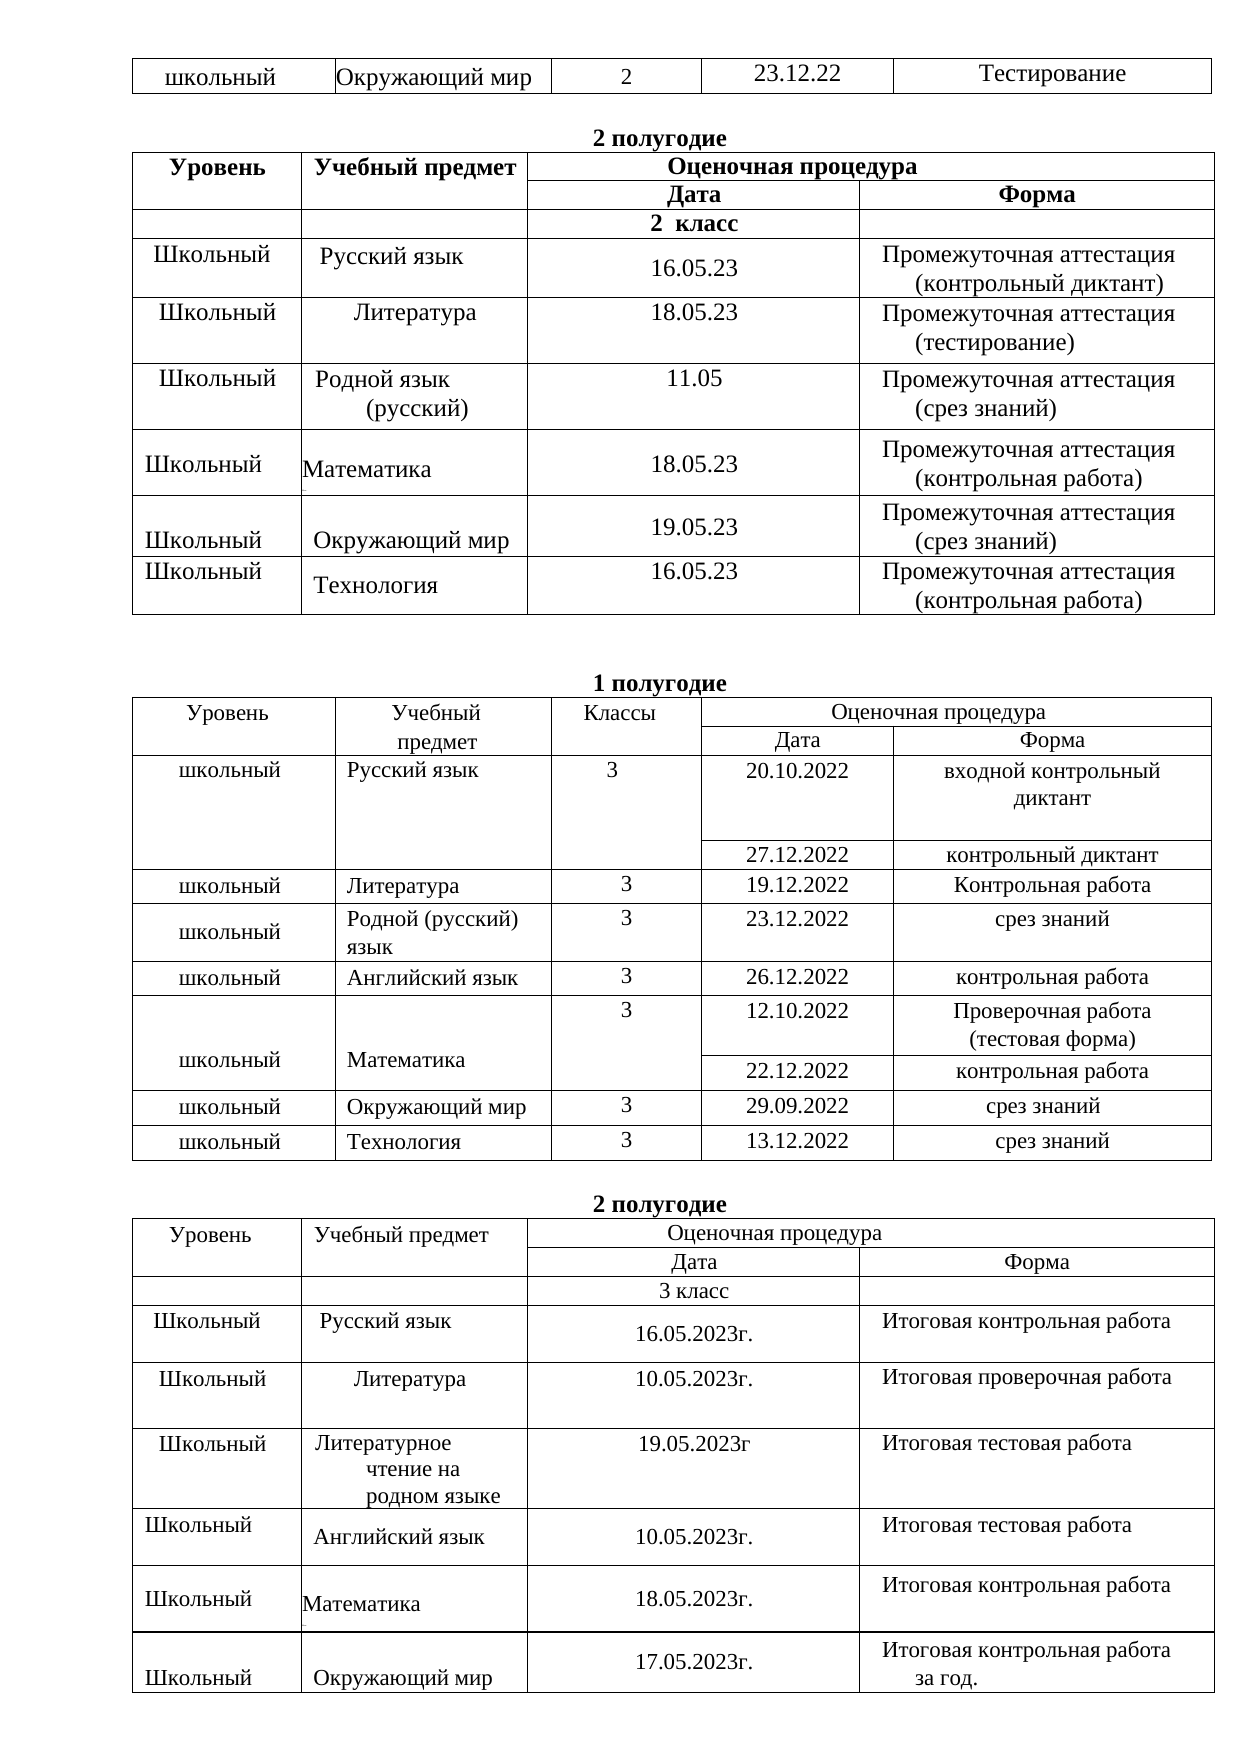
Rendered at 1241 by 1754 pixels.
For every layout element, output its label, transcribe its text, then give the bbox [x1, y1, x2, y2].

table_cell 13.12.2022 [702, 1126, 893, 1159]
table_cell Итоговая контрольная работа за год. [860, 1633, 1214, 1692]
table_cell Школьный [133, 430, 301, 495]
table_header Учебный предмет [336, 698, 551, 755]
table_cell 3 [552, 1091, 701, 1125]
table_cell 17.05.2023г. [528, 1633, 859, 1692]
table_cell 16.05.23 [528, 239, 859, 297]
table_cell срез знаний [894, 904, 1211, 961]
table_cell Школьный [133, 239, 301, 297]
table_cell Промежуточная аттестация (срез знаний) [860, 496, 1214, 556]
table_cell Школьный [133, 1633, 301, 1692]
table_cell Окружающий мир [336, 1091, 551, 1125]
table_cell школьный [133, 996, 335, 1090]
table_cell Родной (русский) язык [336, 904, 551, 961]
table_cell 3 [552, 1126, 701, 1159]
table_cell Проверочная работа (тестовая форма) [894, 996, 1211, 1055]
table_header Учебный предмет [302, 153, 527, 209]
table_cell Промежуточная аттестация (контрольная работа) [860, 430, 1214, 495]
table_cell Школьный [133, 364, 301, 429]
text 2 полугодие [121, 123, 1198, 152]
table_cell [133, 1277, 301, 1305]
table_cell [133, 210, 301, 238]
table_cell Итоговая тестовая работа [860, 1509, 1214, 1565]
table_cell 16.05.2023г. [528, 1306, 859, 1362]
table_cell 10.05.2023г. [528, 1509, 859, 1565]
table_cell 23.12.2022 [702, 904, 893, 961]
table_cell Окружающий мир [302, 1633, 527, 1692]
table_cell Технология [336, 1126, 551, 1159]
table_header Оценочная процедура [528, 1219, 1214, 1247]
table_cell Контрольная работа [894, 870, 1211, 903]
table_cell [302, 1277, 527, 1305]
table_cell Тестирование [894, 59, 1211, 93]
table_cell школьный [133, 756, 335, 869]
table_cell 3 [552, 756, 701, 869]
text 2 полугодие [121, 1189, 1198, 1218]
table_cell 3 [552, 904, 701, 961]
table_cell 20.10.2022 [702, 756, 893, 840]
table_cell контрольный диктант [894, 841, 1211, 869]
table_cell Промежуточная аттестация (тестирование) [860, 298, 1214, 363]
table_cell Дата [528, 181, 859, 209]
table_cell Русский язык [302, 1306, 527, 1362]
table_header Учебный предмет [302, 1219, 527, 1276]
table_cell Школьный [133, 1429, 301, 1508]
table_cell Итоговая контрольная работа [860, 1566, 1214, 1631]
table_cell 18.05.23 [528, 430, 859, 495]
table_cell школьный [133, 962, 335, 995]
table_cell 27.12.2022 [702, 841, 893, 869]
table_cell 16.05.23 [528, 557, 859, 614]
table_cell 3 класс [528, 1277, 859, 1305]
table_cell Дата [702, 727, 893, 755]
table_cell Школьный [133, 557, 301, 614]
table_cell Промежуточная аттестация (контрольный диктант) [860, 239, 1214, 297]
table_header Уровень [133, 1219, 301, 1276]
table_header Уровень [133, 698, 335, 755]
table_cell входной контрольный диктант [894, 756, 1211, 840]
table_cell срез знаний [894, 1126, 1211, 1159]
table_cell [860, 210, 1214, 238]
table_cell 11.05 [528, 364, 859, 429]
table_cell 29.09.2022 [702, 1091, 893, 1125]
table_cell Технология [302, 557, 527, 614]
table_cell 18.05.23 [528, 298, 859, 363]
table_cell срез знаний [894, 1091, 1211, 1125]
table_cell Промежуточная аттестация (срез знаний) [860, 364, 1214, 429]
table_cell 10.05.2023г. [528, 1363, 859, 1428]
table_cell Школьный [133, 496, 301, 556]
table_cell Школьный [133, 1566, 301, 1631]
table_cell 3 [552, 870, 701, 903]
table_cell 2 [552, 59, 701, 93]
table_cell Литература [302, 1363, 527, 1428]
table_header Оценочная процедура [702, 698, 1211, 726]
table_cell Форма [860, 1248, 1214, 1276]
table_cell [860, 1277, 1214, 1305]
table_cell Школьный [133, 1509, 301, 1565]
table_cell контрольная работа [894, 962, 1211, 995]
table_cell школьный [133, 1091, 335, 1125]
table_cell 2 класс [528, 210, 859, 238]
table_cell 22.12.2022 [702, 1056, 893, 1090]
table_cell Русский язык [302, 239, 527, 297]
table_cell Итоговая тестовая работа [860, 1429, 1214, 1508]
table_cell Школьный [133, 298, 301, 363]
table_cell Русский язык [336, 756, 551, 869]
table_cell 19.12.2022 [702, 870, 893, 903]
table_cell Английский язык [302, 1509, 527, 1565]
table_cell Литература [336, 870, 551, 903]
table_cell 3 [552, 962, 701, 995]
table_cell 12.10.2022 [702, 996, 893, 1055]
table_header Классы [552, 698, 701, 755]
table_cell 19.05.2023г [528, 1429, 859, 1508]
text 1 полугодие [121, 668, 1198, 697]
table_cell Школьный [133, 1363, 301, 1428]
table_cell 3 [552, 996, 701, 1090]
table_cell Итоговая контрольная работа [860, 1306, 1214, 1362]
table_cell 26.12.2022 [702, 962, 893, 995]
table_cell Промежуточная аттестация (контрольная работа) [860, 557, 1214, 614]
table_cell Форма [860, 181, 1214, 209]
table_cell Школьный [133, 1306, 301, 1362]
table_cell 23.12.22 [702, 59, 893, 93]
table_cell школьный [133, 904, 335, 961]
table_cell Литература [302, 298, 527, 363]
table_cell контрольная работа [894, 1056, 1211, 1090]
table_cell Математика Мате [302, 430, 527, 495]
table_header Уровень [133, 153, 301, 209]
table_cell Математика Мате [302, 1566, 527, 1631]
table_cell [302, 210, 527, 238]
table_cell Дата [528, 1248, 859, 1276]
table_cell Итоговая проверочная работа [860, 1363, 1214, 1428]
table_cell Английский язык [336, 962, 551, 995]
table_cell Окружающий мир [336, 59, 551, 93]
table_cell школьный [133, 870, 335, 903]
table_cell Окружающий мир [302, 496, 527, 556]
table_cell 19.05.23 [528, 496, 859, 556]
table_cell 18.05.2023г. [528, 1566, 859, 1631]
table_header Оценочная процедура [528, 153, 1214, 180]
table_cell Математика [336, 996, 551, 1090]
table_cell Родной язык (русский) [302, 364, 527, 429]
table_cell школьный [133, 1126, 335, 1159]
table_cell Форма [894, 727, 1211, 755]
table_cell школьный [133, 59, 335, 93]
table_cell Литературное чтение на родном языке [302, 1429, 527, 1508]
